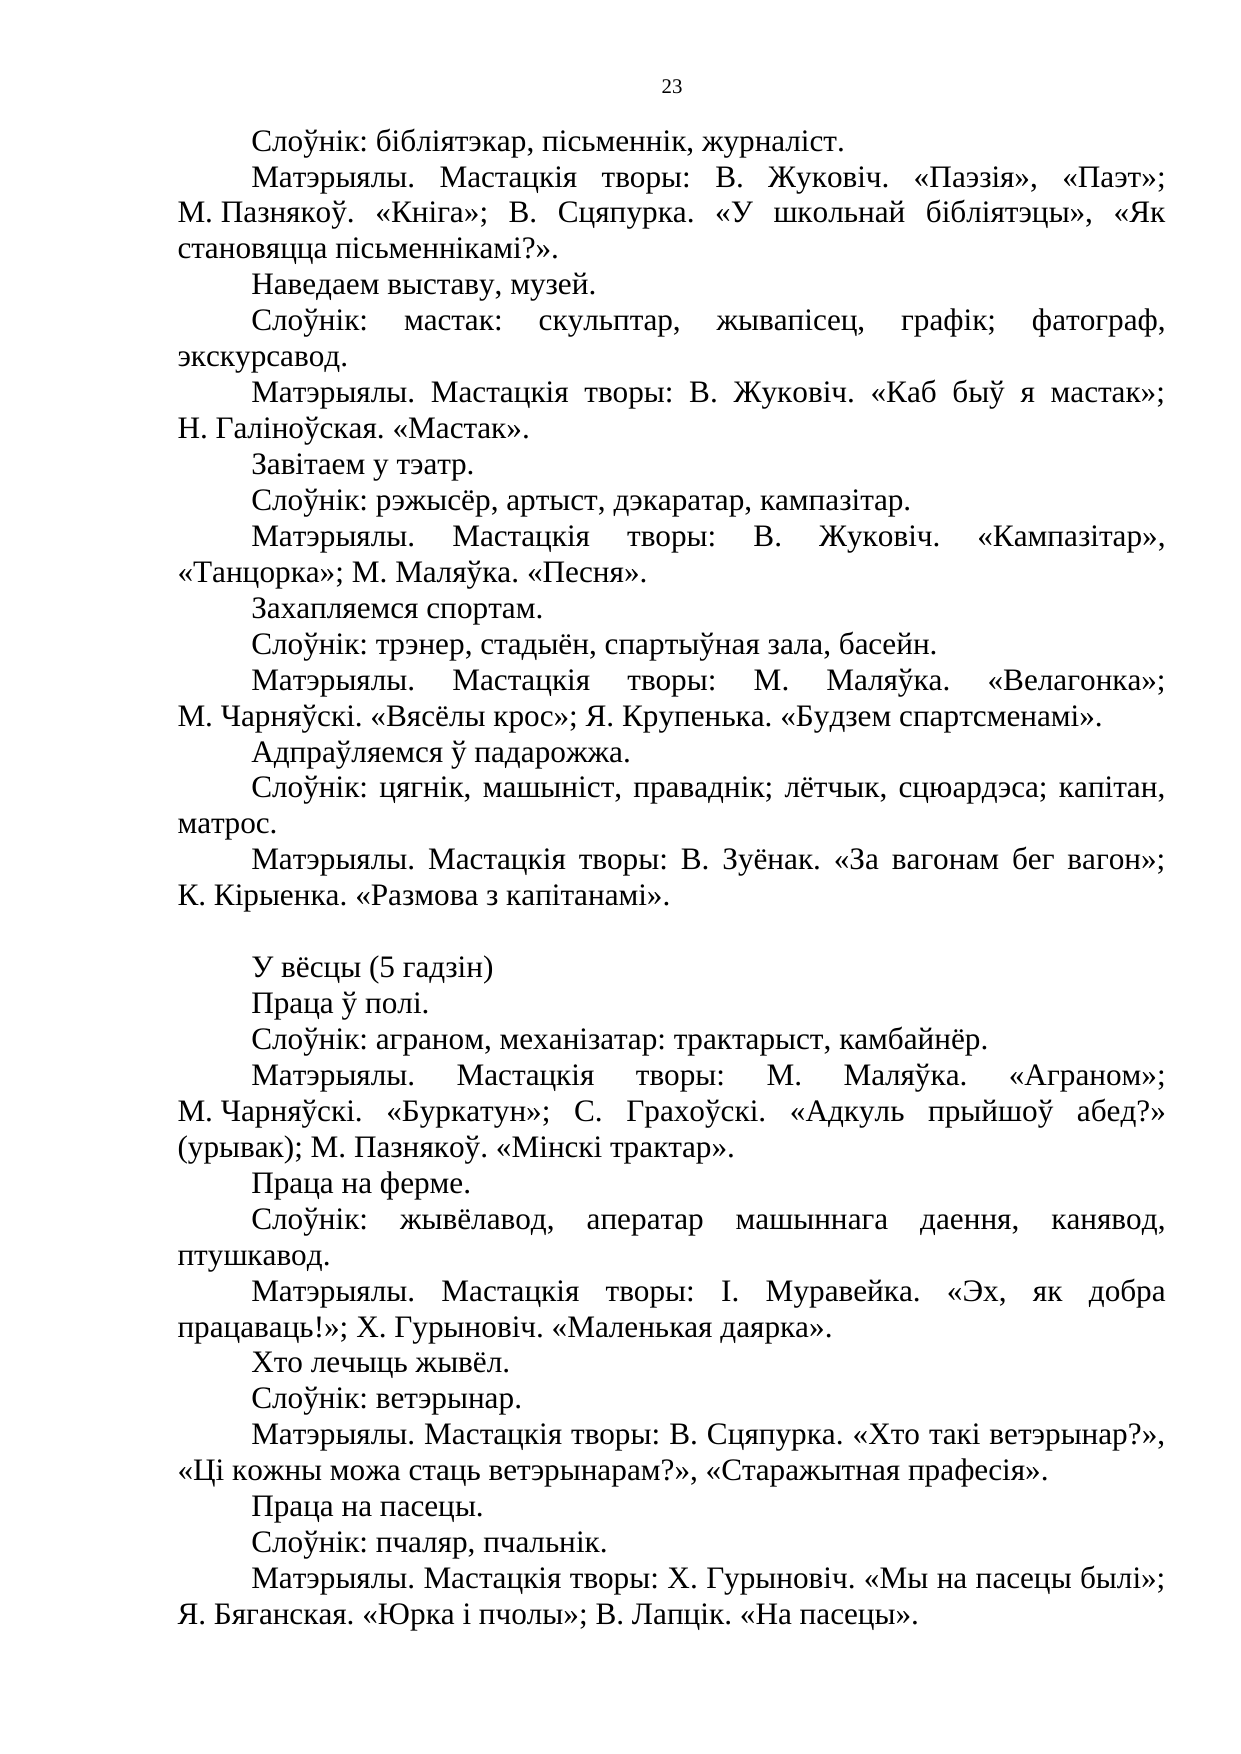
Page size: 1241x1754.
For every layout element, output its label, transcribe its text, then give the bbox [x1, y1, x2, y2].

text Захапляемся спортам. [177, 589, 1167, 625]
text Матэрыялы. Мастацкія творы: В. Зуёнак. «За вагонам бег вагон»; К. Кірыенка. «Размова з капітанамі». [177, 841, 1167, 912]
text У вёсцы (5 гадзін) [177, 948, 1167, 984]
text Слоўнік: цягнік, машыніст, праваднік; лётчык, сцюардэса; капітан, матрос. [177, 769, 1167, 841]
text Матэрыялы. Мастацкія творы: М. Маляўка. «Аграном»; М. Чарняўскі. «Буркатун»; С. Грахоўскі. «Адкуль прыйшоў абед?» (урывак); М. Пазнякоў. «Мінскі трактар». [177, 1056, 1167, 1164]
text Адпраўляемся ў падарожжа. [177, 733, 1167, 769]
text Слоўнік: бібліятэкар, пісьменнік, журналіст. [177, 122, 1167, 158]
text Слоўнік: ветэрынар. [177, 1380, 1167, 1416]
text Матэрыялы. Мастацкія творы: В. Жуковіч. «Каб быў я мастак»; Н. Галіноўская. «Мастак». [177, 373, 1167, 445]
text Праца на пасецы. [177, 1487, 1167, 1523]
text Наведаем выставу, музей. [177, 266, 1167, 302]
text Слоўнік: пчаляр, пчальнік. [177, 1523, 1167, 1559]
text Праца на ферме. [177, 1164, 1167, 1200]
text Хто лечыць жывёл. [177, 1344, 1167, 1380]
text Матэрыялы. Мастацкія творы: Х. Гурыновіч. «Мы на пасецы былі»; Я. Бяганская. «Юрка і пчолы»; В. Лапцік. «На пасецы». [177, 1559, 1167, 1631]
text Слоўнік: мастак: скульптар, жывапісец, графік; фатограф, экскурсавод. [177, 302, 1167, 373]
text Матэрыялы. Мастацкія творы: В. Сцяпурка. «Хто такі ветэрынар?», «Ці кожны можа стаць ветэрынарам?», «Старажытная прафесія». [177, 1416, 1167, 1487]
text Матэрыялы. Мастацкія творы: М. Маляўка. «Велагонка»; М. Чарняўскі. «Вясёлы крос»; Я. Крупенька. «Будзем спартсменамі». [177, 661, 1167, 733]
text Слоўнік: жывёлавод, аператар машыннага даення, канявод, птушкавод. [177, 1200, 1167, 1272]
text Матэрыялы. Мастацкія творы: В. Жуковіч. «Паэзія», «Паэт»; М. Пазнякоў. «Кніга»; В. Сцяпурка. «У школьнай бібліятэцы», «Як становяцца пісьменнікамі?». [177, 158, 1167, 266]
text Завітаем у тэатр. [177, 445, 1167, 481]
text Слоўнік: аграном, механізатар: трактарыст, камбайнёр. [177, 1020, 1167, 1056]
text Слоўнік: рэжысёр, артыст, дэкаратар, кампазітар. [177, 481, 1167, 517]
text Матэрыялы. Мастацкія творы: І. Муравейка. «Эх, як добра працаваць!»; Х. Гурыновіч. «Маленькая даярка». [177, 1272, 1167, 1344]
text Праца ў полі. [177, 984, 1167, 1020]
text Слоўнік: трэнер, стадыён, спартыўная зала, басейн. [177, 625, 1167, 661]
text Матэрыялы. Мастацкія творы: В. Жуковіч. «Кампазітар», «Танцорка»; М. Маляўка. «Песня». [177, 517, 1167, 589]
